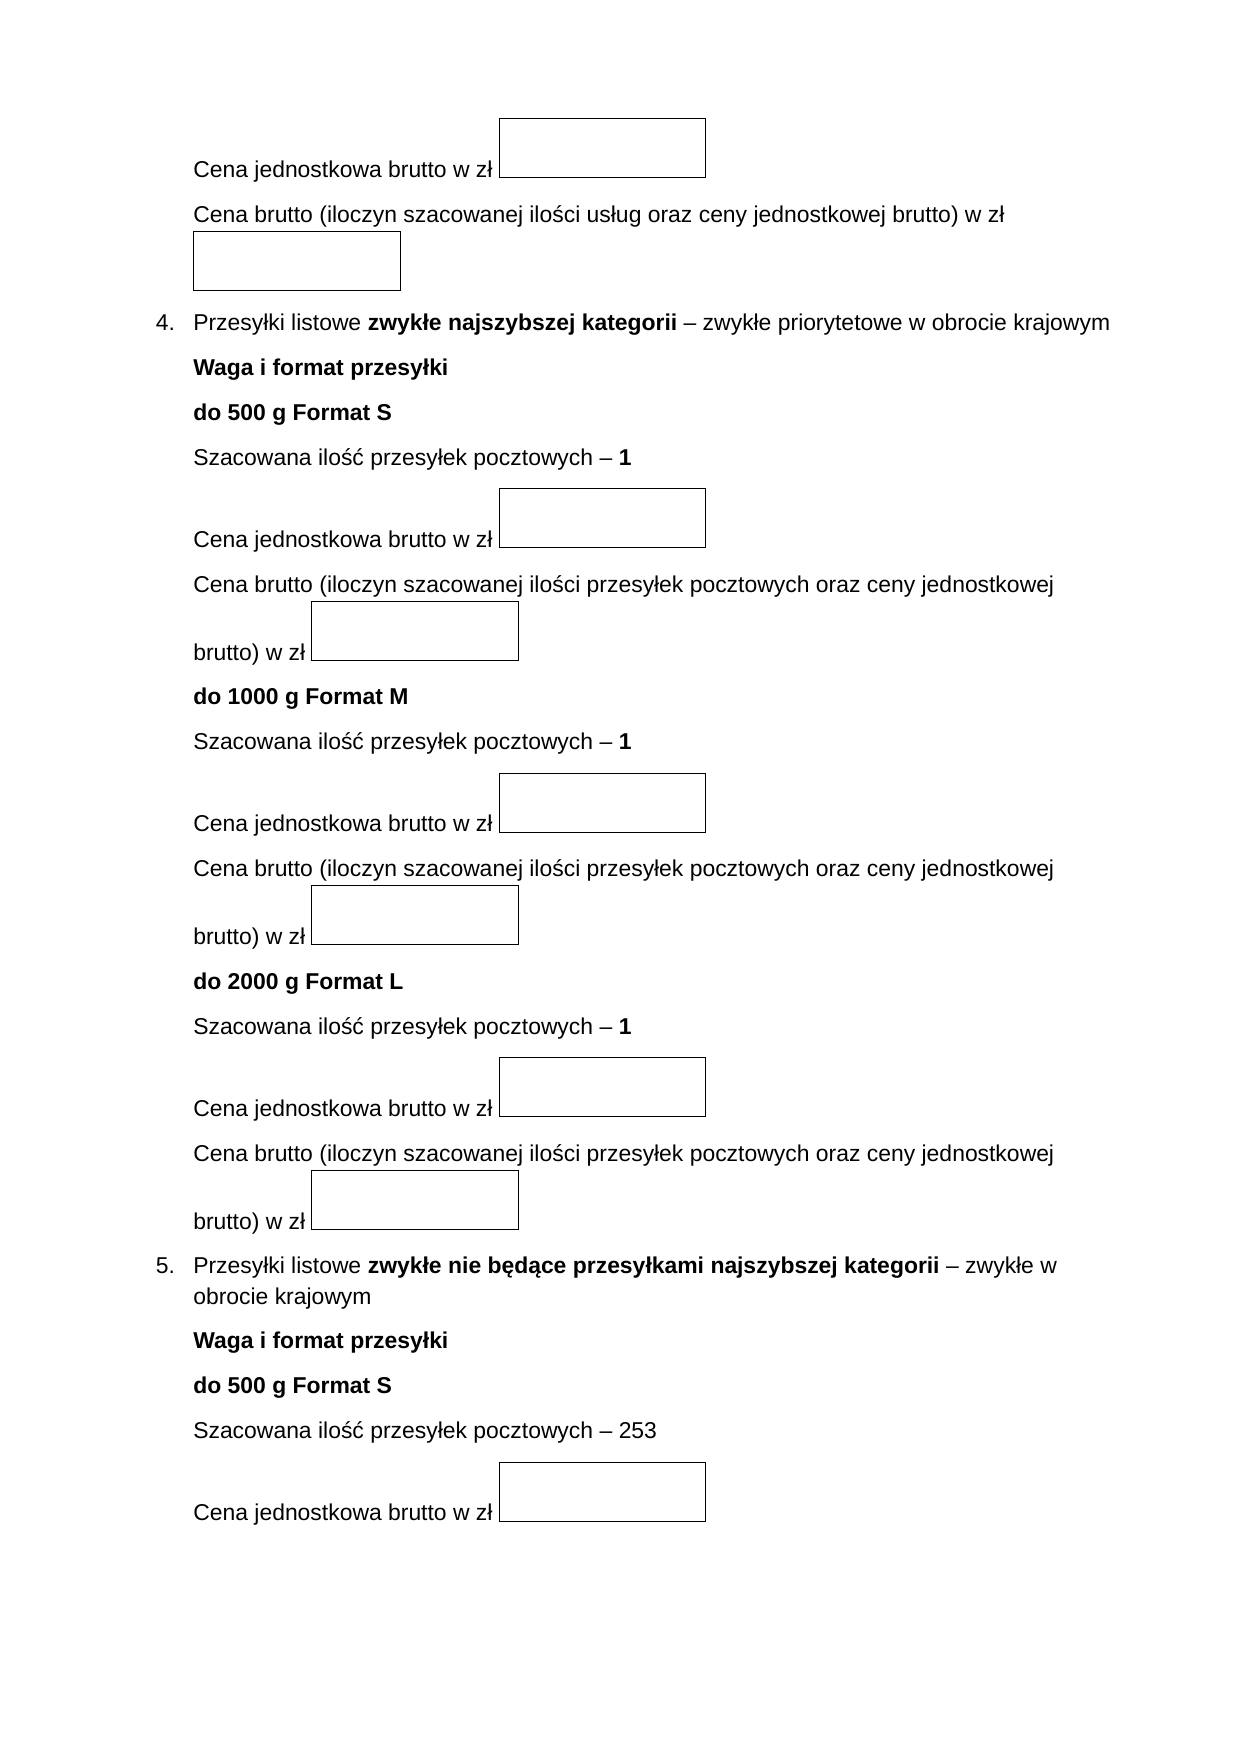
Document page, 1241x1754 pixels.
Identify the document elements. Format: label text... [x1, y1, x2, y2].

list Waga i format przesyłki [193, 1327, 1122, 1354]
list Cena brutto (iloczyn szacowanej ilości przesyłek pocztowych oraz ceny jednostkowej brutto) w zł [193, 571, 1122, 665]
list do 500 g Format S [193, 399, 1122, 425]
list Cena jednostkowa brutto w zł [193, 488, 1122, 552]
list Szacowana ilość przesyłek pocztowych – 253 [193, 1417, 1122, 1443]
list Szacowana ilość przesyłek pocztowych – 1 [193, 443, 1122, 470]
list Przesyłki listowe zwykłe najszybszej kategorii – zwykłe priorytetowe w obrocie krajowym [156, 309, 1122, 335]
list Waga i format przesyłki [193, 354, 1122, 380]
list Cena jednostkowa brutto w zł [193, 1057, 1122, 1121]
list Cena jednostkowa brutto w zł [193, 1462, 1122, 1526]
list do 2000 g Format L [193, 968, 1122, 994]
list Szacowana ilość przesyłek pocztowych – 1 [193, 728, 1122, 754]
list Cena jednostkowa brutto w zł [193, 118, 1122, 182]
list Szacowana ilość przesyłek pocztowych – 1 [193, 1013, 1122, 1039]
list do 500 g Format S [193, 1372, 1122, 1398]
list Cena jednostkowa brutto w zł [193, 773, 1122, 837]
list Cena brutto (iloczyn szacowanej ilości przesyłek pocztowych oraz ceny jednostkowej brutto) w zł [193, 1140, 1122, 1234]
list Cena brutto (iloczyn szacowanej ilości przesyłek pocztowych oraz ceny jednostkowej brutto) w zł [193, 855, 1122, 949]
list do 1000 g Format M [193, 683, 1122, 709]
list Przesyłki listowe zwykłe nie będące przesyłkami najszybszej kategorii – zwykłe w obrocie krajowym [156, 1252, 1122, 1309]
list Cena brutto (iloczyn szacowanej ilości usług oraz ceny jednostkowej brutto) w zł [193, 201, 1122, 290]
